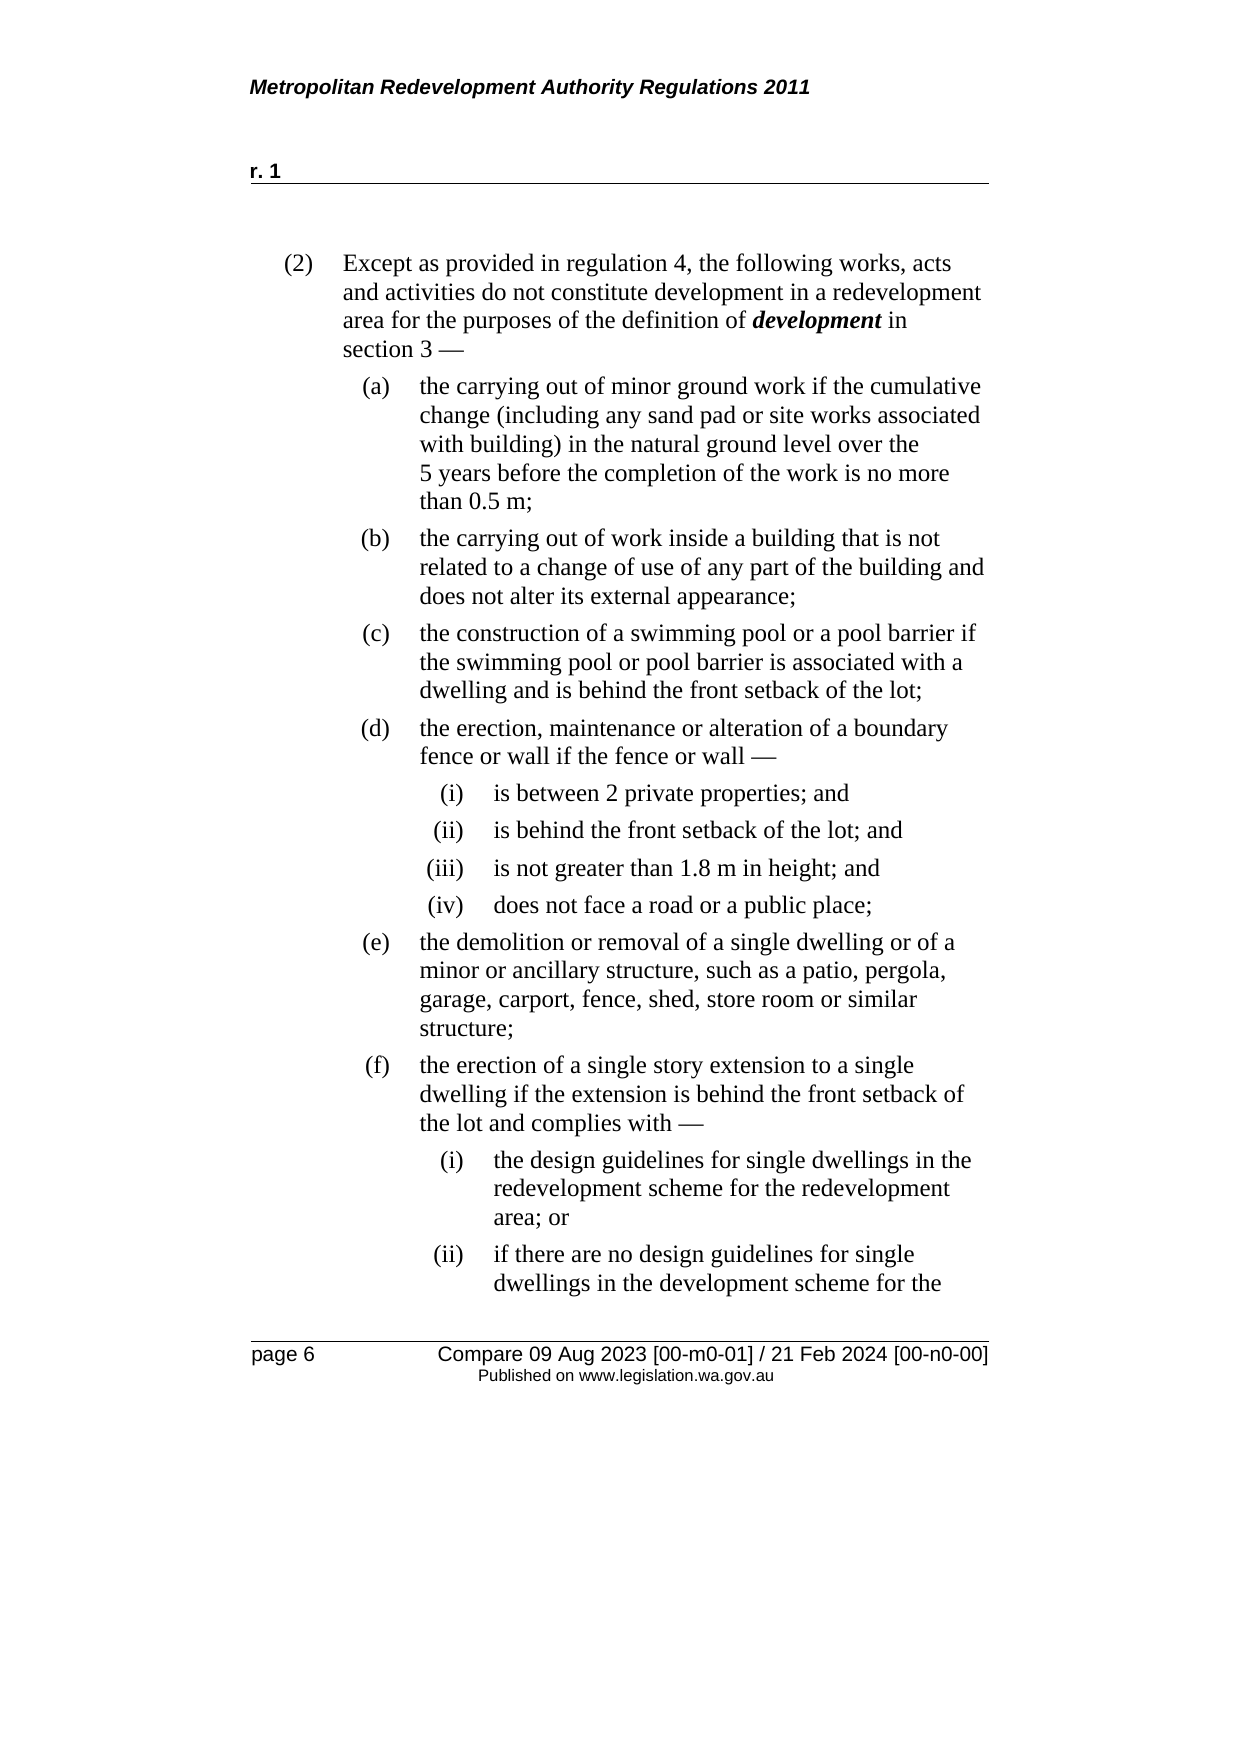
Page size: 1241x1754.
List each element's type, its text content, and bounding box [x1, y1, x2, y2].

text (i) is between 2 private properties; and [251, 778, 989, 807]
text (a) the carrying out of minor ground work if the cumulative change (including any sand pad or site works associated with building) in the natural ground level over the 5 years before the completion of the work is no more than 0.5 m; [251, 371, 989, 515]
text (i) the design guidelines for single dwellings in the redevelopment scheme for the redevelopment area; or [251, 1145, 989, 1231]
text (c) the construction of a swimming pool or a pool barrier if the swimming pool or pool barrier is associated with a dwelling and is behind the front setback of the lot; [251, 618, 989, 704]
text (d) the erection, maintenance or alteration of a boundary fence or wall if the fence or wall — [251, 713, 989, 770]
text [251, 1239, 989, 1297]
text (2) Except as provided in regulation 4, the following works, acts and activities do not constitute development in a redevelopment area for the purposes of the definition of development in section 3 — [251, 248, 989, 363]
text (iii) is not greater than 1.8 m in height; and [251, 853, 989, 881]
text (ii) is behind the front setback of the lot; and [251, 816, 989, 844]
text (e) the demolition or removal of a single dwelling or of a minor or ancillary structure, such as a patio, pergola, garage, carport, fence, shed, store room or similar structure; [251, 927, 989, 1042]
text (iv) does not face a road or a public place; [251, 890, 989, 918]
text (b) the carrying out of work inside a building that is not related to a change of use of any part of the building and does not alter its external appearance; [251, 523, 989, 610]
text (f) the erection of a single story extension to a single dwelling if the extension is behind the front setback of the lot and complies with — [251, 1050, 989, 1136]
